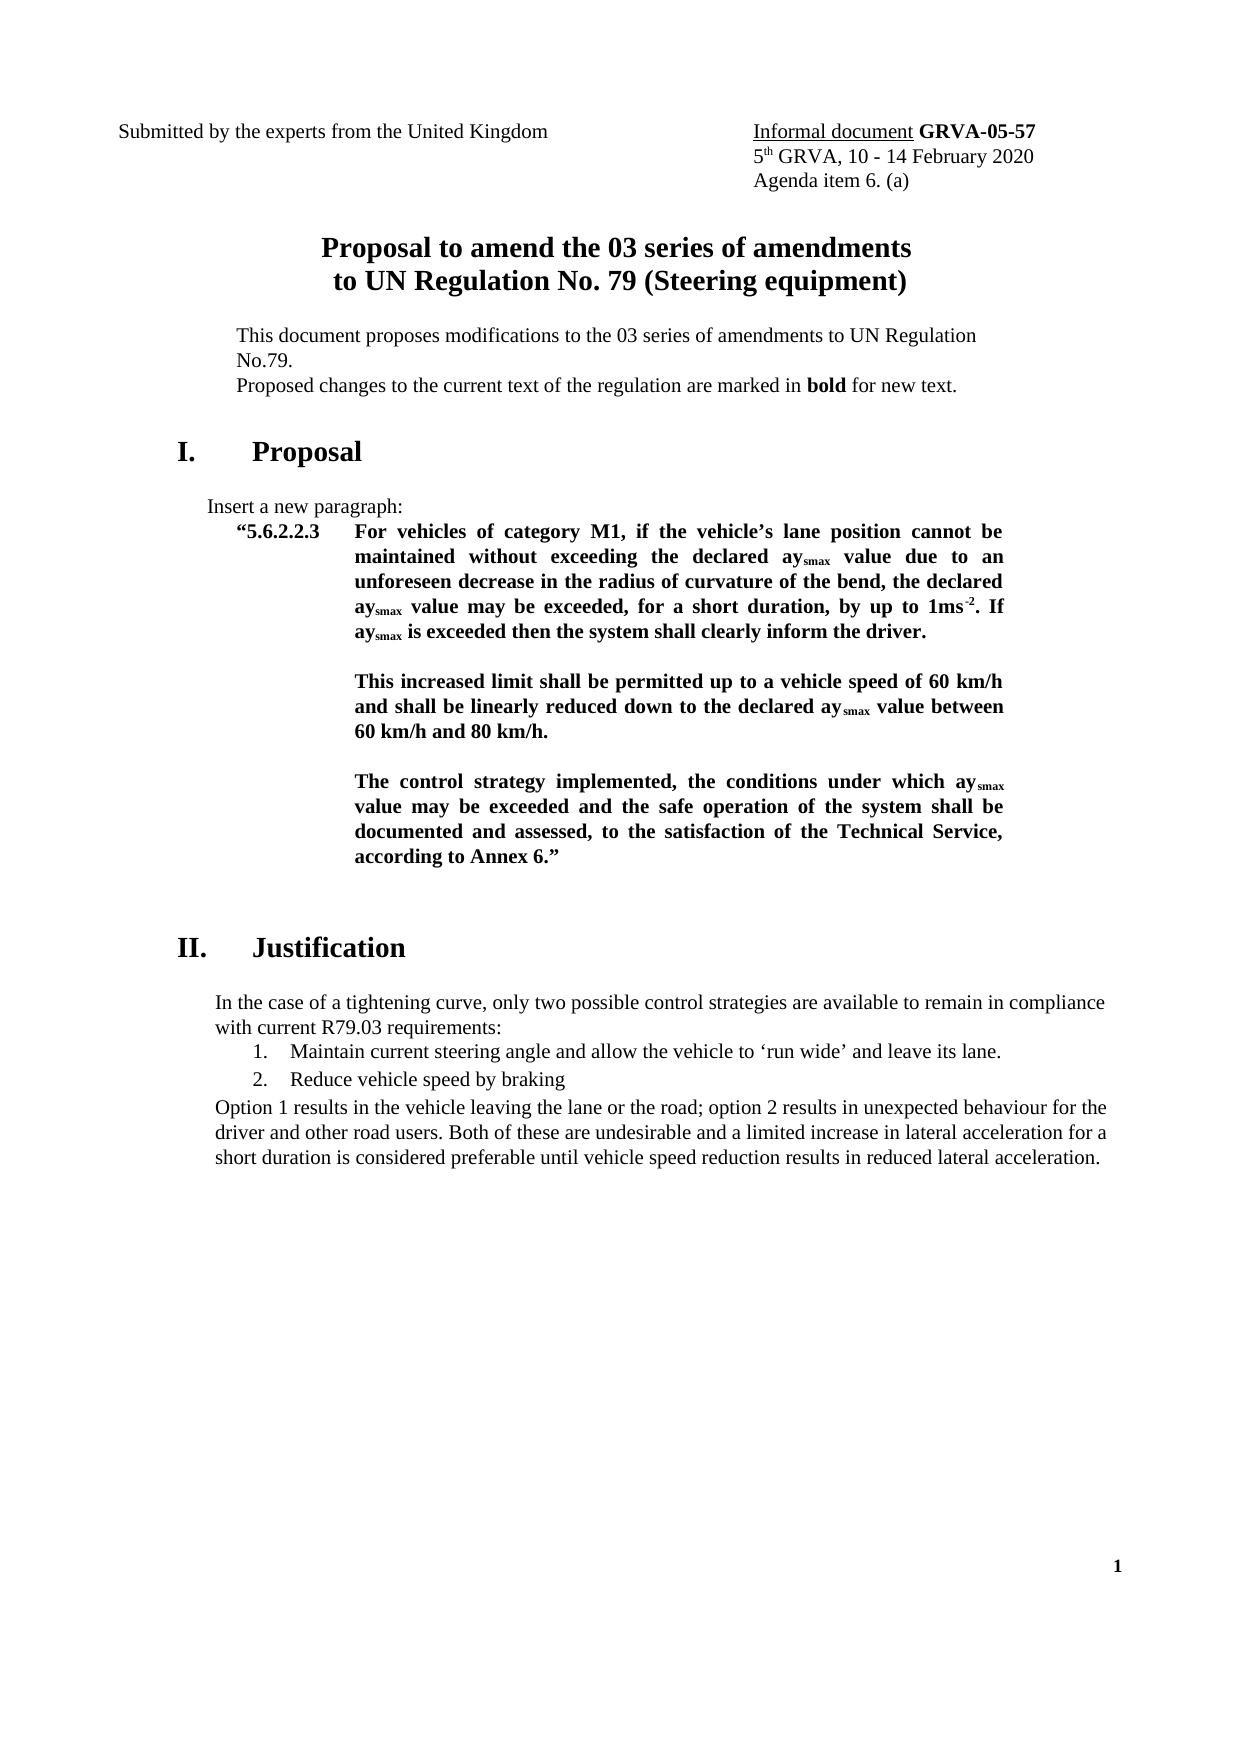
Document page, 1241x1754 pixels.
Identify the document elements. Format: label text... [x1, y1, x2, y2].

list Reduce vehicle speed by braking [252, 1066, 1122, 1091]
text Proposal to amend the 03 series of amendments to UN Regulation No. 79 (Steering equipment) [118, 230, 1122, 297]
text In the case of a tightening curve, only two possible control strategies are available to remain in compliance with current R79.03 requirements: [215, 989, 1122, 1039]
text Insert a new paragraph: [148, 493, 1122, 518]
list Justification [177, 930, 1004, 964]
text Option 1 results in the vehicle leaving the lane or the road; option 2 results in unexpected behaviour for the driver and other road users. Both of these are undesirable and a limited increase in lateral acceleration for a short duration is considered preferable until vehicle speed reduction results in reduced lateral acceleration. [215, 1094, 1122, 1169]
text Proposed changes to the current text of the regulation are marked in bold for new text. [236, 372, 1004, 397]
list Maintain current steering angle and allow the vehicle to ‘run wide’ and leave its lane. [252, 1039, 1122, 1063]
text “5.6.2.2.3 For vehicles of category M1, if the vehicle’s lane position cannot be maintained without exceeding the declared aysmax value due to an unforeseen decrease in the radius of curvature of the bend, the declared aysmax value may be exceeded, for a short duration, by up to 1ms-2. If aysmax is exceeded then the system shall clearly inform the driver. [236, 518, 1004, 643]
list Proposal [177, 434, 1004, 468]
text This document proposes modifications to the 03 series of amendments to UN Regulation No.79. [236, 322, 1004, 372]
text This increased limit shall be permitted up to a vehicle speed of 60 km/h and shall be linearly reduced down to the declared aysmax value between 60 km/h and 80 km/h. [236, 668, 1004, 743]
text The control strategy implemented, the conditions under which aysmax value may be exceeded and the safe operation of the system shall be documented and assessed, to the satisfaction of the Technical Service, according to Annex 6.” [354, 768, 1004, 868]
